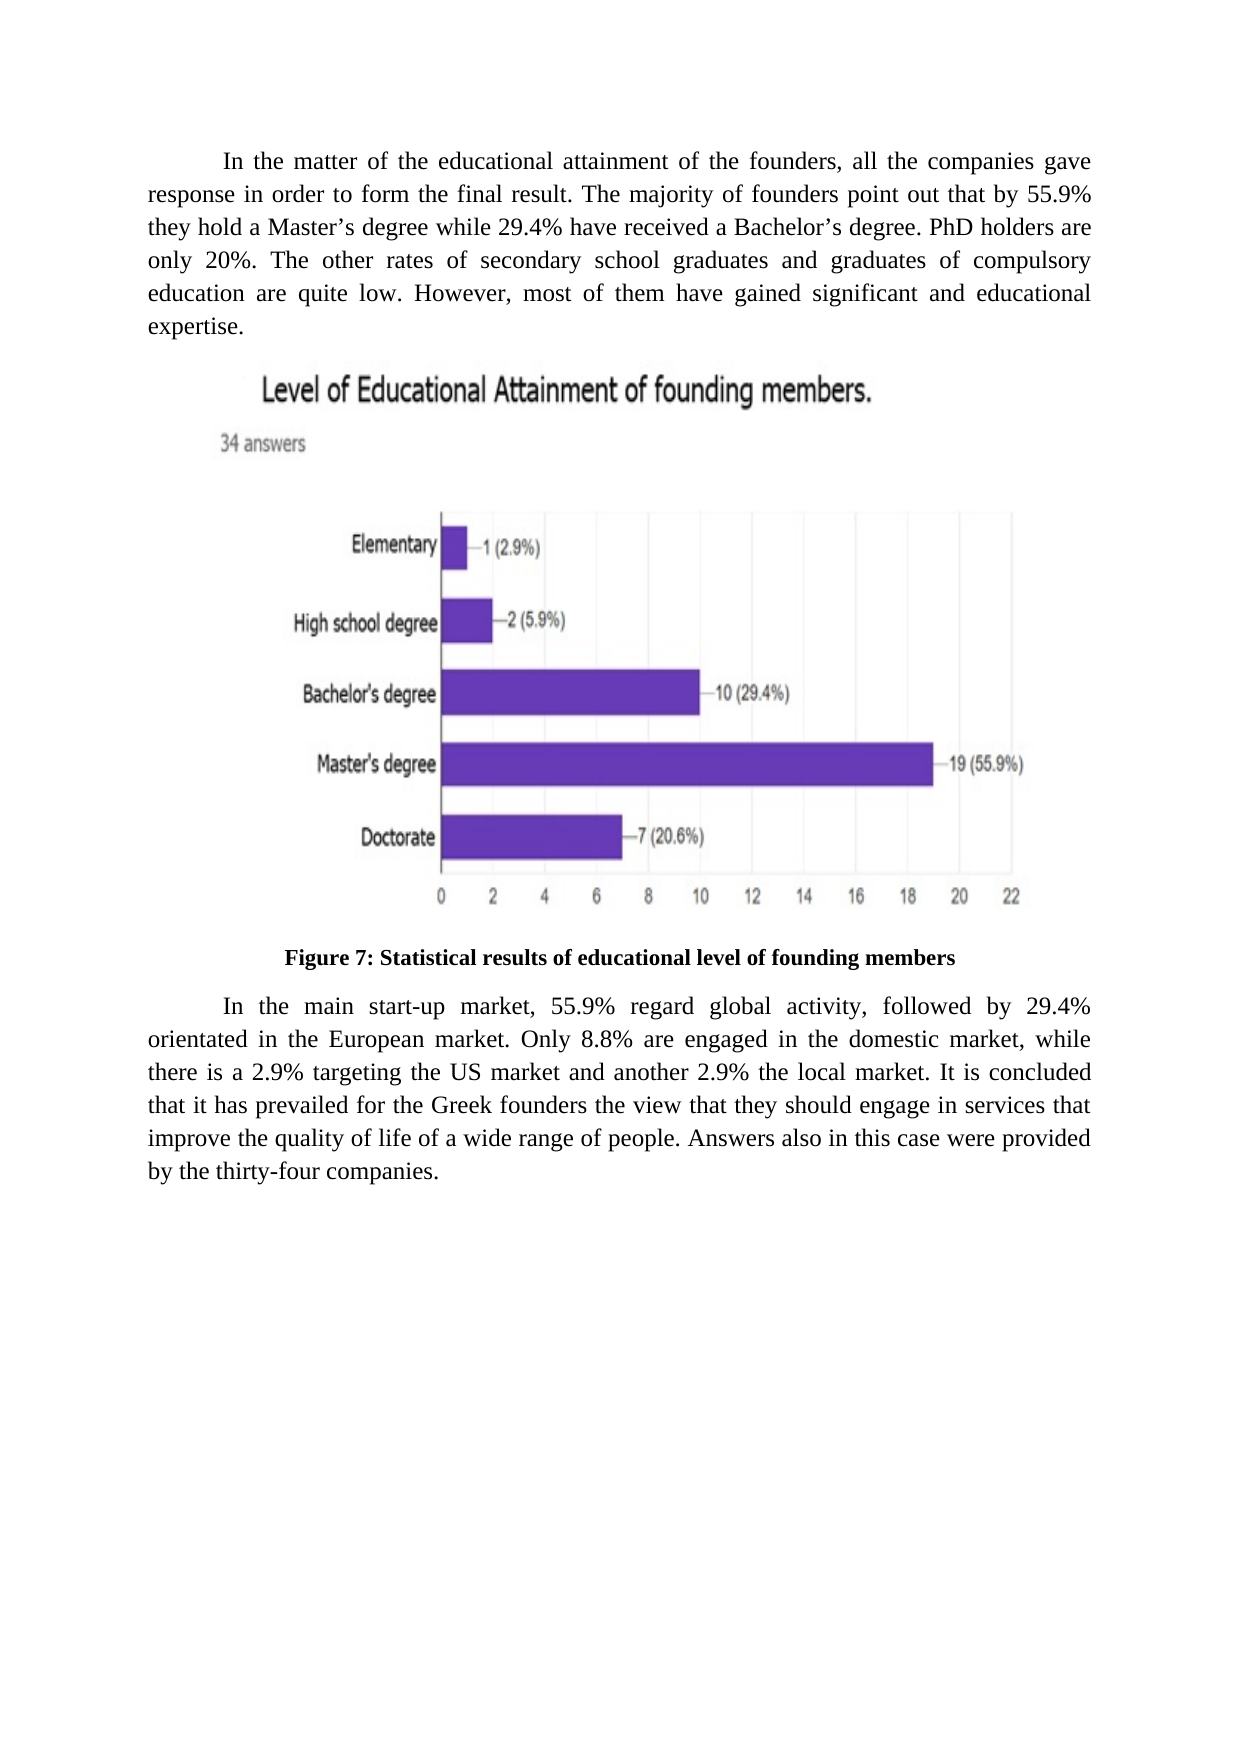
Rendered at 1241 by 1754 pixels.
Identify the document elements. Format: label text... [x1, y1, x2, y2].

picture [189, 344, 1089, 940]
text Figure 7: Statistical results of educational level of founding members [148, 944, 1092, 970]
text In the matter of the educational attainment of the founders, all the companies gave response in order to form the final result. The majority of founders point out that by 55.9% they hold a Master’s degree while 29.4% have received a Bachelor’s degree. PhD holders are only 20%. The other rates of secondary school graduates and graduates of compulsory education are quite low. However, most of them have gained significant and educational expertise. [148, 146, 1092, 340]
text In the main start-up market, 55.9% regard global activity, followed by 29.4% orientated in the European market. Only 8.8% are engaged in the domestic market, while there is a 2.9% targeting the US market and another 2.9% the local market. It is concluded that it has prevailed for the Greek founders the view that they should engage in services that improve the quality of life of a wide range of people. Answers also in this case were provided by the thirty-four companies. [148, 991, 1092, 1185]
